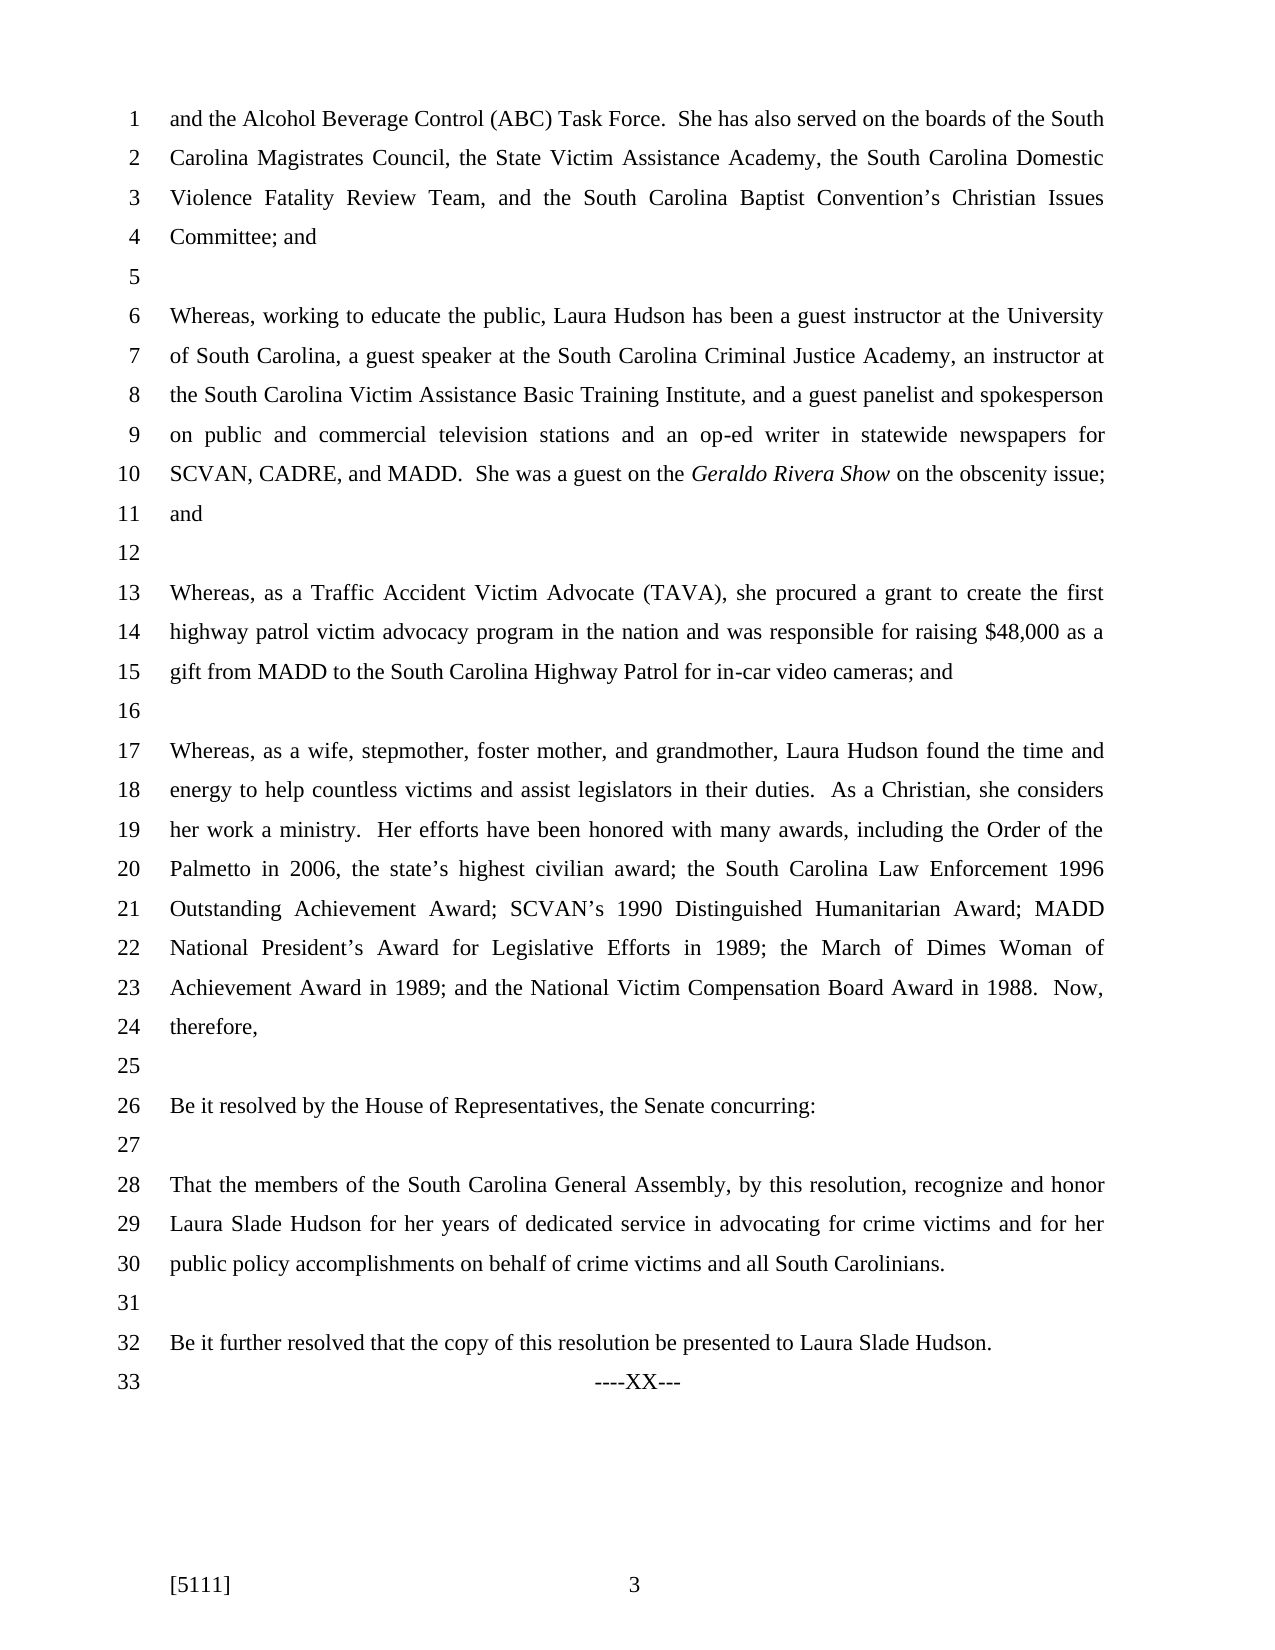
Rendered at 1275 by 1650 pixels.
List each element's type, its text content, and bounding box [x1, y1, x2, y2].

text ----XX--- [169, 1368, 1106, 1395]
text That the members of the South Carolina General Assembly, by this resolution, recognize and honor Laura Slade Hudson for her years of dedicated service in advocating for crime victims and for her public policy accomplishments on behalf of crime victims and all South Carolinians. [169, 1171, 1106, 1276]
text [169, 105, 1106, 250]
text Be it resolved by the House of Representatives, the Senate concurring: [169, 1092, 1106, 1118]
text Whereas, as a wife, stepmother, foster mother, and grandmother, Laura Hudson found the time and energy to help countless victims and assist legislators in their duties. As a Christian, she considers her work a ministry. Her efforts have been honored with many awards, including the Order of the Palmetto in 2006, the state’s highest civilian award; the South Carolina Law Enforcement 1996 Outstanding Achievement Award; SCVAN’s 1990 Distinguished Humanitarian Award; MADD National President’s Award for Legislative Efforts in 1989; the March of Dimes Woman of Achievement Award in 1989; and the National Victim Compensation Board Award in 1988. Now, therefore, [169, 737, 1106, 1039]
text Be it further resolved that the copy of this resolution be presented to Laura Slade Hudson. [169, 1329, 1106, 1355]
text Whereas, working to educate the public, Laura Hudson has been a guest instructor at the University of South Carolina, a guest speaker at the South Carolina Criminal Justice Academy, an instructor at the South Carolina Victim Assistance Basic Training Institute, and a guest panelist and spokesperson on public and commercial television stations and an op‑ed writer in statewide newspapers for SCVAN, CADRE, and MADD. She was a guest on the Geraldo Rivera Show on the obscenity issue; and [169, 302, 1106, 526]
text Whereas, as a Traffic Accident Victim Advocate (TAVA), she procured a grant to create the first highway patrol victim advocacy program in the nation and was responsible for raising $48,000 as a gift from MADD to the South Carolina Highway Patrol for in‑car video cameras; and [169, 579, 1106, 684]
